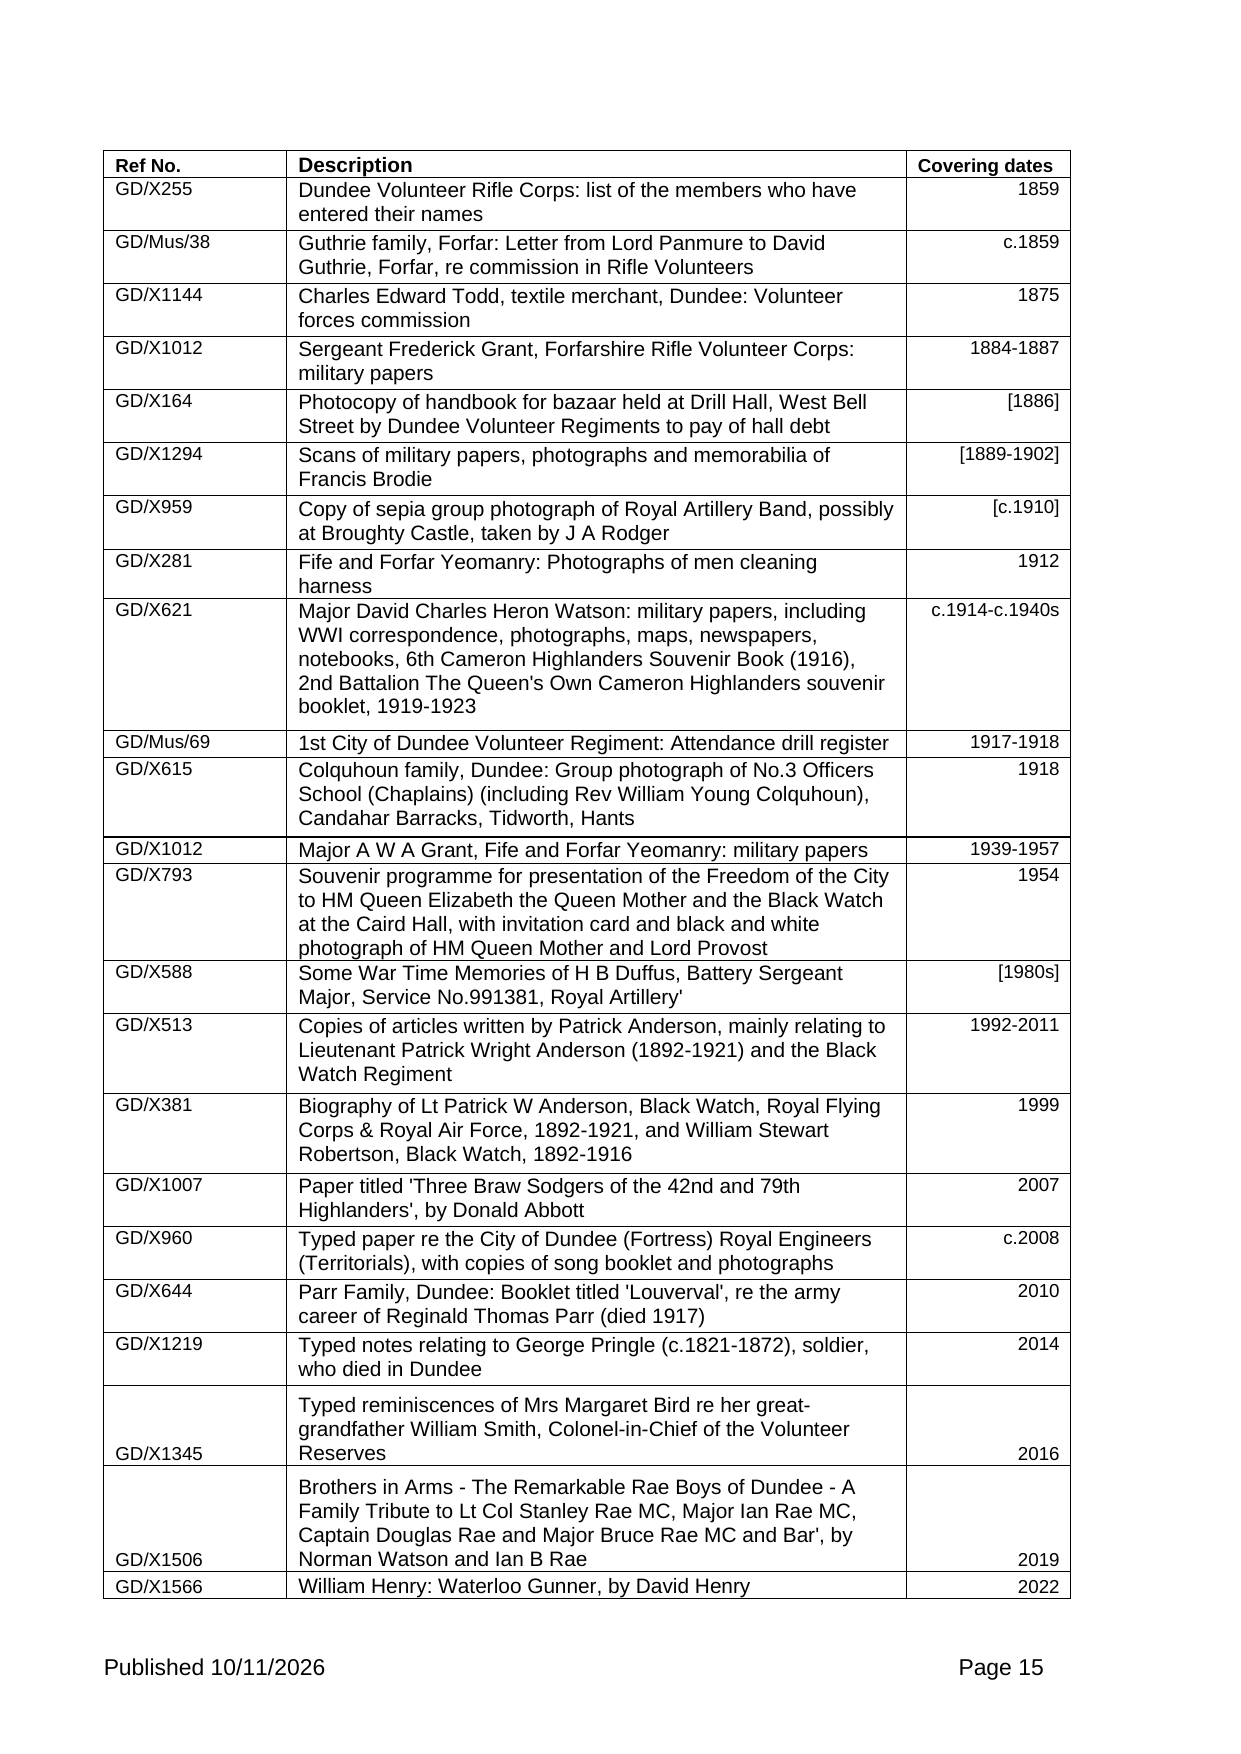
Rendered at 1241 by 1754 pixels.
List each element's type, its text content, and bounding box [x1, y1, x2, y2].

table_cell William Henry: Waterloo Gunner, by David Henry [287, 1572, 906, 1597]
table_cell GD/X281 [104, 550, 286, 597]
table_cell Guthrie family, Forfar: Letter from Lord Panmure to David Guthrie, Forfar, re commission in Rifle Volunteers [287, 231, 906, 283]
table_cell GD/X513 [104, 1014, 286, 1093]
table_cell 1875 [907, 284, 1070, 336]
table_cell 2022 [907, 1572, 1070, 1597]
table_cell 1992-2011 [907, 1014, 1070, 1093]
table_cell Charles Edward Todd, textile merchant, Dundee: Volunteer forces commission [287, 284, 906, 336]
table_cell Typed reminiscences of Mrs Margaret Bird re her great-grandfather William Smith, Colonel-in-Chief of the Volunteer Reserves [287, 1386, 906, 1464]
table_cell GD/X621 [104, 599, 286, 730]
table_cell 1st City of Dundee Volunteer Regiment: Attendance drill register [287, 731, 906, 757]
table_cell GD/X1007 [104, 1174, 286, 1226]
table_cell Paper titled 'Three Braw Sodgers of the 42nd and 79th Highlanders', by Donald Abbott [287, 1174, 906, 1226]
table_cell [1889-1902] [907, 443, 1070, 495]
table_cell Major David Charles Heron Watson: military papers, including WWI correspondence, photographs, maps, newspapers, notebooks, 6th Cameron Highlanders Souvenir Book (1916), 2nd Battalion The Queen's Own Cameron Highlanders souvenir booklet, 1919-1923 [287, 599, 906, 730]
table_cell 1884-1887 [907, 337, 1070, 389]
table_cell Some War Time Memories of H B Duffus, Battery Sergeant Major, Service No.991381, Royal Artillery' [287, 961, 906, 1013]
table_cell c.1859 [907, 231, 1070, 283]
table_cell Major A W A Grant, Fife and Forfar Yeomanry: military papers [287, 838, 906, 863]
table_cell Colquhoun family, Dundee: Group photograph of No.3 Officers School (Chaplains) (including Rev William Young Colquhoun), Candahar Barracks, Tidworth, Hants [287, 758, 906, 836]
table_header Ref No. [104, 151, 286, 177]
table_cell Fife and Forfar Yeomanry: Photographs of men cleaning harness [287, 550, 906, 597]
table_cell 1918 [907, 758, 1070, 836]
table_cell c.1914-c.1940s [907, 599, 1070, 730]
table_cell Typed notes relating to George Pringle (c.1821-1872), soldier, who died in Dundee [287, 1333, 906, 1385]
table_cell Sergeant Frederick Grant, Forfarshire Rifle Volunteer Corps: military papers [287, 337, 906, 389]
table_cell Biography of Lt Patrick W Anderson, Black Watch, Royal Flying Corps & Royal Air Force, 1892-1921, and William Stewart Robertson, Black Watch, 1892-1916 [287, 1094, 906, 1172]
table_cell 1954 [907, 864, 1070, 960]
table_cell 1912 [907, 550, 1070, 597]
table_cell GD/X588 [104, 961, 286, 1013]
table_cell [1886] [907, 390, 1070, 442]
table_cell Parr Family, Dundee: Booklet titled 'Louverval', re the army career of Reginald Thomas Parr (died 1917) [287, 1280, 906, 1332]
table_cell 2016 [907, 1386, 1070, 1464]
table_cell Photocopy of handbook for bazaar held at Drill Hall, West Bell Street by Dundee Volunteer Regiments to pay of hall debt [287, 390, 906, 442]
table_cell GD/X644 [104, 1280, 286, 1332]
table_cell GD/X615 [104, 758, 286, 836]
table_cell Typed paper re the City of Dundee (Fortress) Royal Engineers (Territorials), with copies of song booklet and photographs [287, 1227, 906, 1279]
table_cell GD/Mus/69 [104, 731, 286, 757]
table_cell Souvenir programme for presentation of the Freedom of the City to HM Queen Elizabeth the Queen Mother and the Black Watch at the Caird Hall, with invitation card and black and white photograph of HM Queen Mother and Lord Provost [287, 864, 906, 960]
table_cell GD/X960 [104, 1227, 286, 1279]
table_cell Brothers in Arms - The Remarkable Rae Boys of Dundee - A Family Tribute to Lt Col Stanley Rae MC, Major Ian Rae MC, Captain Douglas Rae and Major Bruce Rae MC and Bar', by Norman Watson and Ian B Rae [287, 1466, 906, 1571]
table_cell [c.1910] [907, 496, 1070, 548]
table_header Covering dates [907, 151, 1070, 177]
table_cell GD/Mus/38 [104, 231, 286, 283]
table_cell 2007 [907, 1174, 1070, 1226]
table_cell 2010 [907, 1280, 1070, 1332]
table_cell 1859 [907, 178, 1070, 230]
table_cell 1999 [907, 1094, 1070, 1172]
table_cell 1917-1918 [907, 731, 1070, 757]
table_cell 2014 [907, 1333, 1070, 1385]
table_cell GD/X381 [104, 1094, 286, 1172]
table_cell GD/X1345 [104, 1386, 286, 1464]
table_cell 2019 [907, 1466, 1070, 1571]
table_cell c.2008 [907, 1227, 1070, 1279]
table_cell Copies of articles written by Patrick Anderson, mainly relating to Lieutenant Patrick Wright Anderson (1892-1921) and the Black Watch Regiment [287, 1014, 906, 1093]
table_cell GD/X1012 [104, 838, 286, 863]
table_cell Copy of sepia group photograph of Royal Artillery Band, possibly at Broughty Castle, taken by J A Rodger [287, 496, 906, 548]
table_cell GD/X793 [104, 864, 286, 960]
table_cell GD/X1566 [104, 1572, 286, 1597]
table_cell GD/X1219 [104, 1333, 286, 1385]
table_header Description [287, 151, 906, 177]
table_cell GD/X1294 [104, 443, 286, 495]
table_cell GD/X959 [104, 496, 286, 548]
table_cell 1939-1957 [907, 838, 1070, 863]
table_cell GD/X1506 [104, 1466, 286, 1571]
table_cell Scans of military papers, photographs and memorabilia of Francis Brodie [287, 443, 906, 495]
table_cell GD/X1012 [104, 337, 286, 389]
table_cell GD/X255 [104, 178, 286, 230]
table_cell Dundee Volunteer Rifle Corps: list of the members who have entered their names [287, 178, 906, 230]
table_cell [1980s] [907, 961, 1070, 1013]
table_cell GD/X1144 [104, 284, 286, 336]
table_cell GD/X164 [104, 390, 286, 442]
